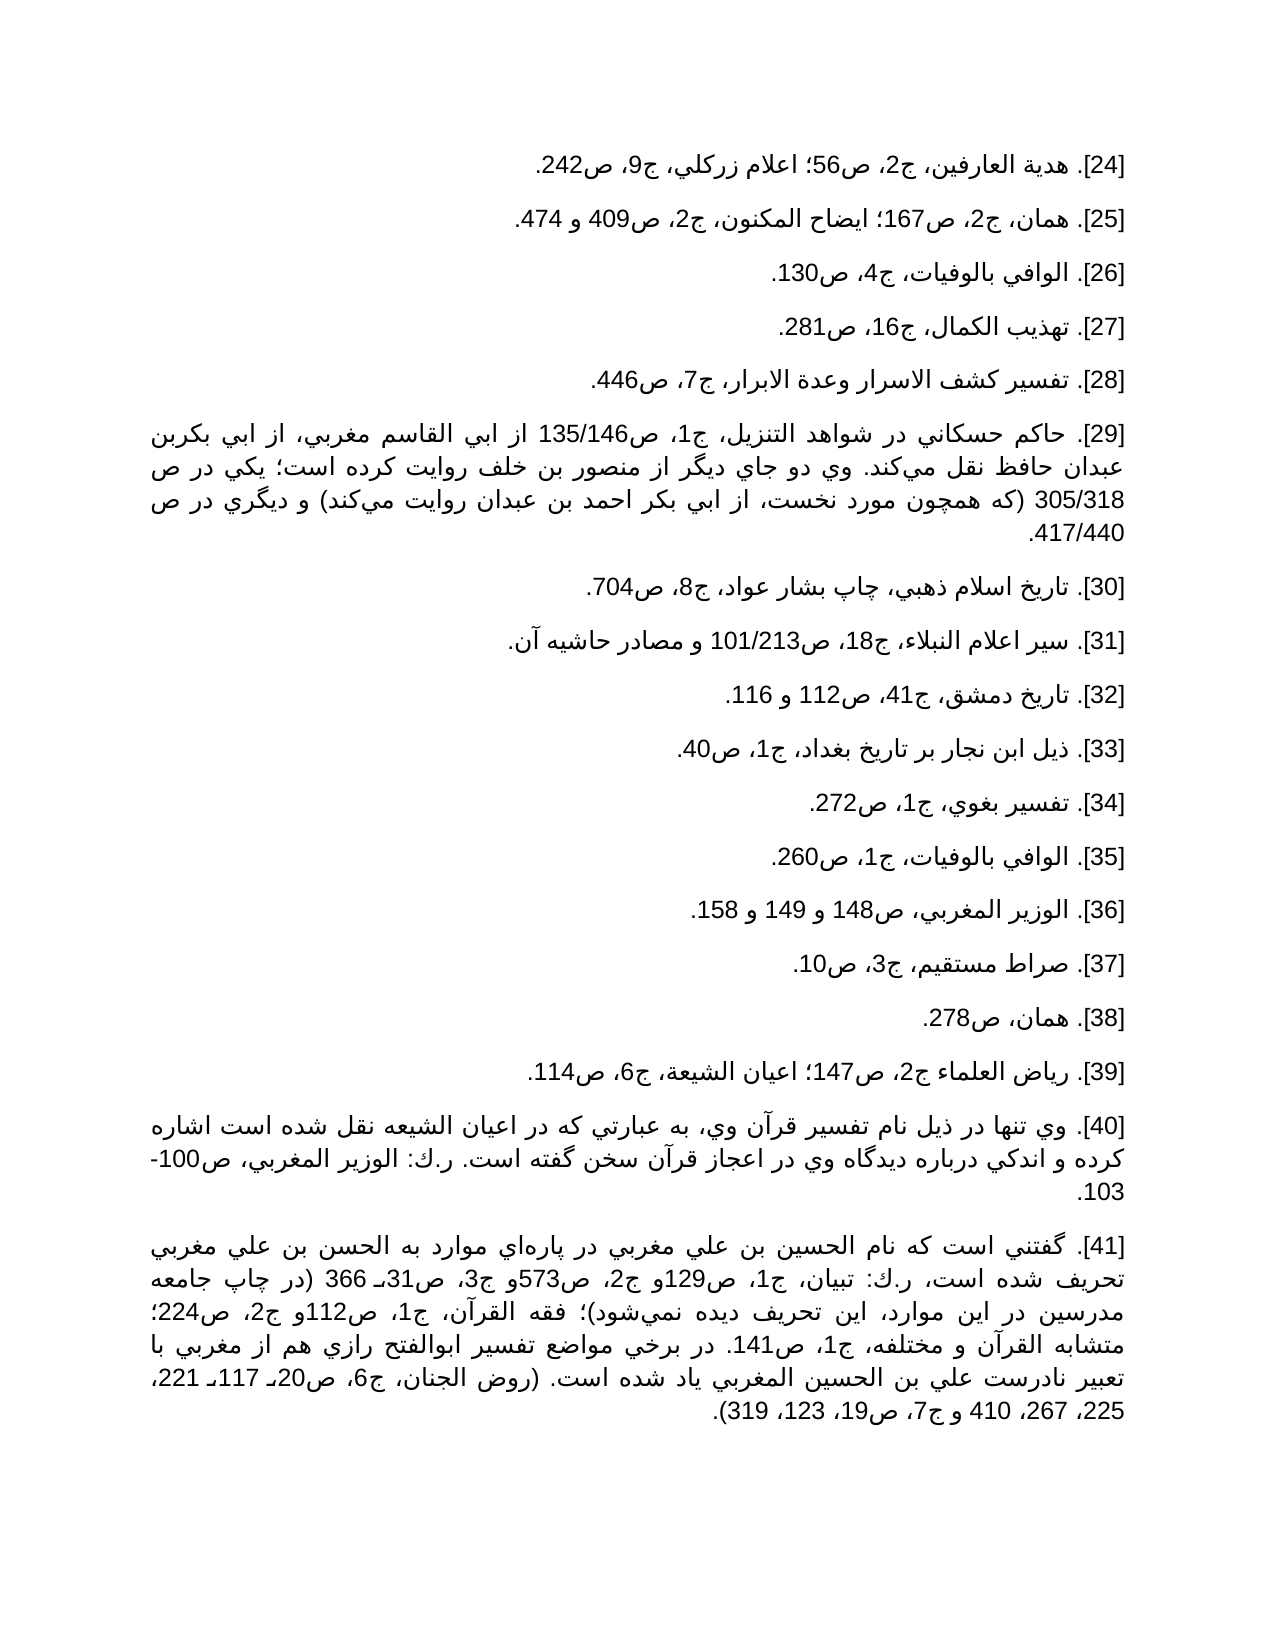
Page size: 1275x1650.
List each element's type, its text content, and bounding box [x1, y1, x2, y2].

text [33]. ذيل ابن نجار بر تاريخ بغداد، ج1، ص40. [150, 734, 1125, 762]
text [26]. الوافي بالوفيات، ج4، ص130. [150, 258, 1125, 286]
text [41]. گفتني است كه نام الحسين بن علي مغربي در پاره‌اي موارد به الحسن بن علي مغربي تحريف شده است، ر.ك: تبيان، ج1، ص129و ج2، ص573و ج3، ص31، 366 (در چاپ جامعه مدرسين در اين موارد، اين تحريف ديده نمي‌شود)؛ فقه القرآن، ج1، ص112و ج2، ص224؛ متشابه القرآن و مختلفه، ج1، ص141. در برخي مواضع تفسير ابوالفتح رازي هم از مغربي با تعبير نادرست علي بن الحسين المغربي ياد شده است. (روض الجنان، ج6، ص20، 117، 221، 225، 267، 410 و ج7، ص19، 123، 319). [150, 1231, 1125, 1424]
text [27]. تهذيب الكمال، ج16، ص281. [150, 312, 1125, 340]
text [28]. تفسير كشف الاسرار وعدة الابرار، ج7، ص446. [150, 365, 1125, 394]
text [36]. الوزير المغربي، ص148 و 149 و 158. [150, 895, 1125, 924]
text [35]. الوافي بالوفيات، ج1، ص260. [150, 841, 1125, 870]
text [31]. سير اعلام النبلاء، ج18، ص101/213 و مصادر حاشيه آن. [150, 626, 1125, 655]
text [34]. تفسير بغوي، ج1، ص272. [150, 788, 1125, 816]
text [25]. همان، ج2، ص167؛ ايضاح المكنون، ج2، ص409 و 474. [150, 204, 1125, 233]
text [39]. رياض العلماء ج2، ص147؛ اعيان الشيعة، ج6، ص114. [150, 1057, 1125, 1086]
text [38]. همان، ص278. [150, 1003, 1125, 1032]
text [29]. حاكم حسكاني در شواهد التنزيل، ج1، ص135/146 از ابي القاسم مغربي، از ابي بكربن عبدان حافظ نقل مي‌كند. وي دو جاي ديگر از منصور بن خلف روايت كرده است؛ يكي در ص305/318 (كه همچون مورد نخست، از ابي بكر احمد بن عبدان روايت مي‌كند) و ديگري در ص417/440. [150, 419, 1125, 547]
text [37]. صراط مستقيم، ج3، ص10. [150, 949, 1125, 978]
text [24]. هدية العارفين، ج2، ص56؛ اعلام زركلي، ج9، ص242. [150, 150, 1125, 179]
text [30]. تاريخ اسلام ذهبي، چاپ بشار عواد، ج8، ص704. [150, 572, 1125, 601]
text [40]. وي تنها در ذيل نام تفسير قرآن وي، به عبارتي كه در اعيان الشيعه نقل شده است اشاره كرده و اندكي درباره ديدگاه وي در اعجاز قرآن سخن گفته است. ر.ك: الوزير المغربي، ص100-103. [150, 1111, 1125, 1206]
text [32]. تاريخ دمشق، ج41، ص112 و 116. [150, 680, 1125, 709]
